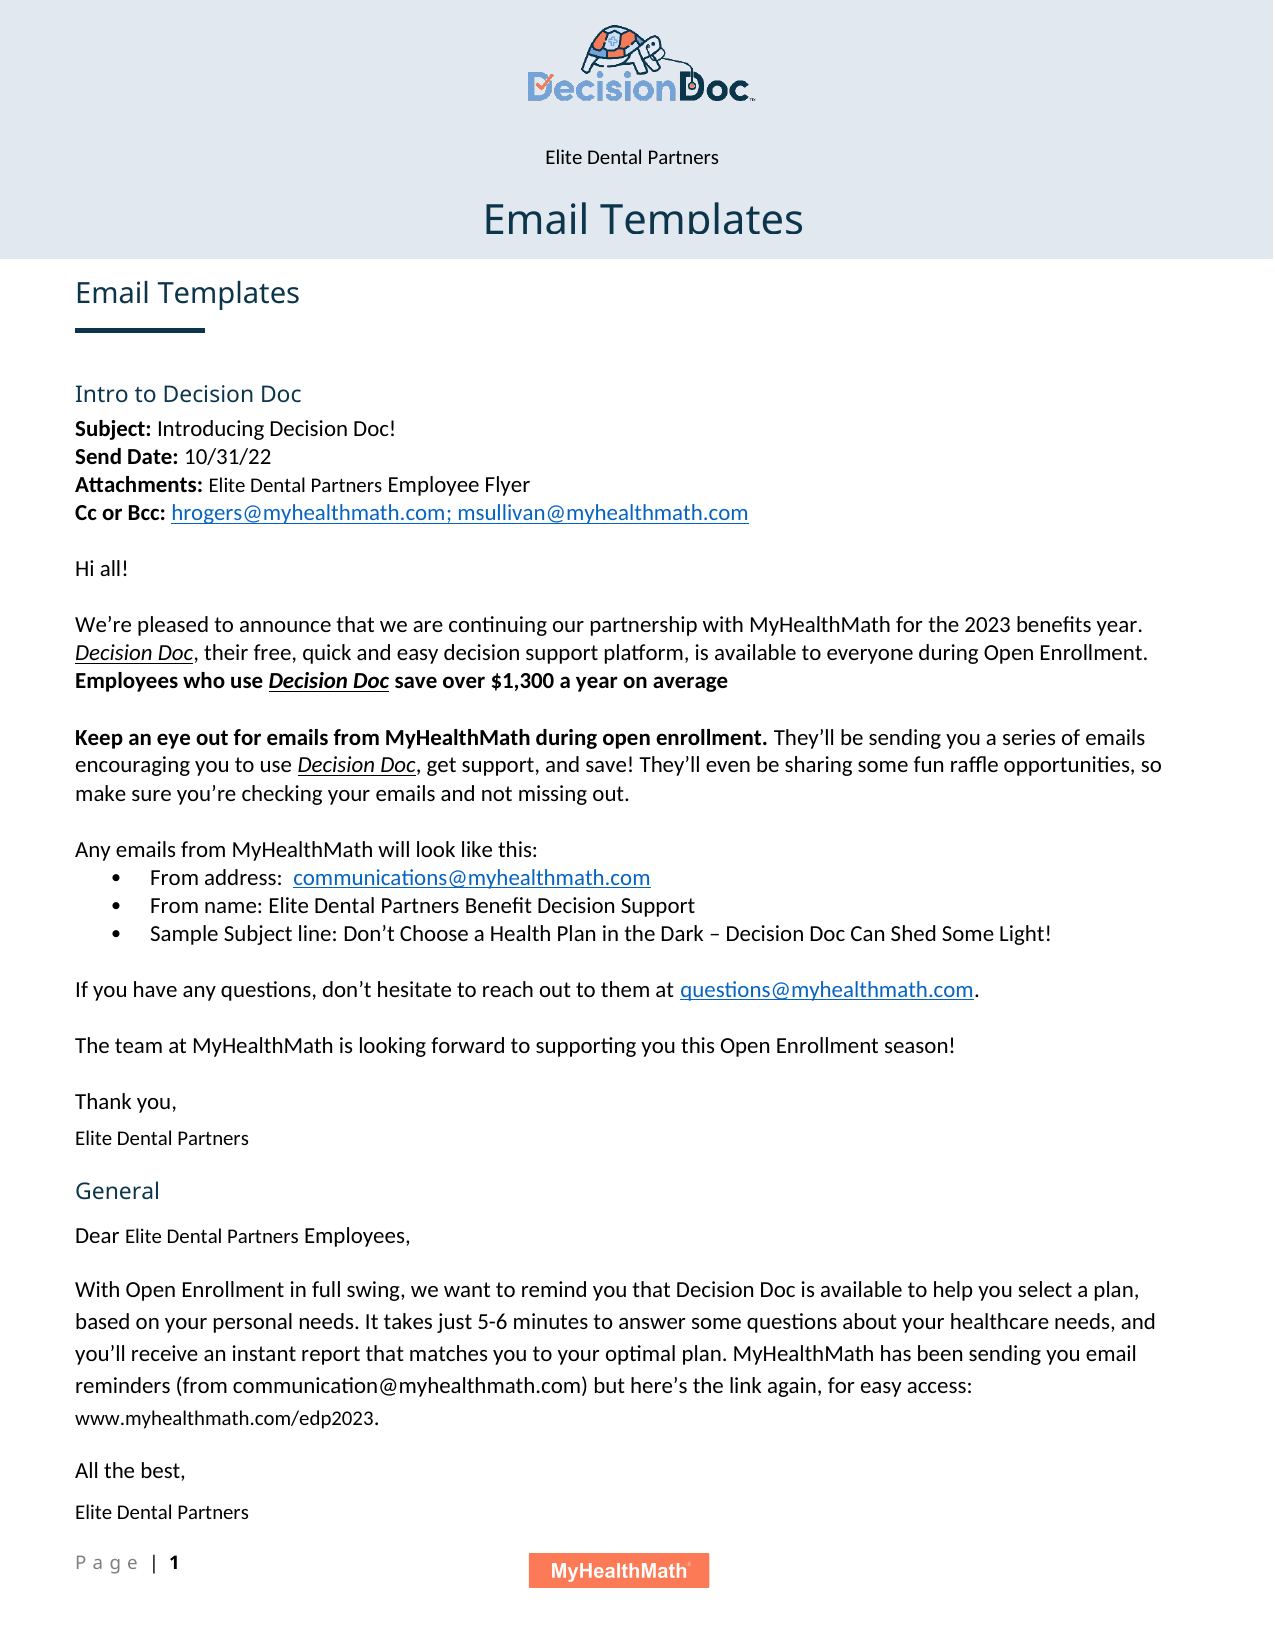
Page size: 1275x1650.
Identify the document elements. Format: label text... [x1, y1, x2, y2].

list From address: communications@myhealthmath.com [112, 863, 1200, 891]
text If you have any questions, don’t hesitate to reach out to them at questions@myhealthmath.com. [75, 975, 1200, 1003]
text We’re pleased to announce that we are continuing our partnership with MyHealthMath for the 2023 benefits year. Decision Doc, their free, quick and easy decision support platform, is available to everyone during Open Enrollment. Employees who use Decision Doc save over $1,300 a year on average [75, 611, 1200, 694]
picture [528, 25, 756, 101]
list Sample Subject line: Don’t Choose a Health Plan in the Dark – Decision Doc Can Shed Some Light! [112, 919, 1200, 947]
text Keep an eye out for emails from MyHealthMath during open enrollment. They’ll be sending you a series of emails encouraging you to use Decision Doc, get support, and save! They’ll even be sharing some fun raffle opportunities, so make sure you’re checking your emails and not missing out. [75, 723, 1200, 807]
text Send Date: 10/31/22 [75, 442, 1200, 470]
subtitle General [75, 1175, 1200, 1207]
text All the best, [75, 1456, 1200, 1484]
text With Open Enrollment in full swing, we want to remind you that Decision Doc is available to help you select a plan, based on your personal needs. It takes just 5-6 minutes to answer some questions about your healthcare needs, and you’ll receive an instant report that matches you to your optimal plan. MyHealthMath has been sending you email reminders (from communication@myhealthmath.com) but here’s the link again, for easy access: . [75, 1275, 1200, 1431]
list From name: Benefit Decision Support [112, 891, 1200, 919]
text Subject: Introducing Decision Doc! [75, 414, 1200, 442]
text The team at MyHealthMath is looking forward to supporting you this Open Enrollment season! [75, 1031, 1200, 1059]
text Hi all! [75, 554, 1200, 582]
picture [528, 1553, 710, 1588]
text Any emails from MyHealthMath will look like this: [75, 835, 1200, 863]
text Cc or Bcc: hrogers@myhealthmath.com; msullivan@myhealthmath.com [75, 498, 1200, 526]
subtitle Intro to Decision Doc [75, 378, 1200, 410]
subtitle Email Templates [75, 272, 1200, 312]
text Thank you, [75, 1087, 1200, 1115]
text Dear Employees, [75, 1222, 1200, 1250]
text Attachments: Employee Flyer [75, 470, 1200, 498]
